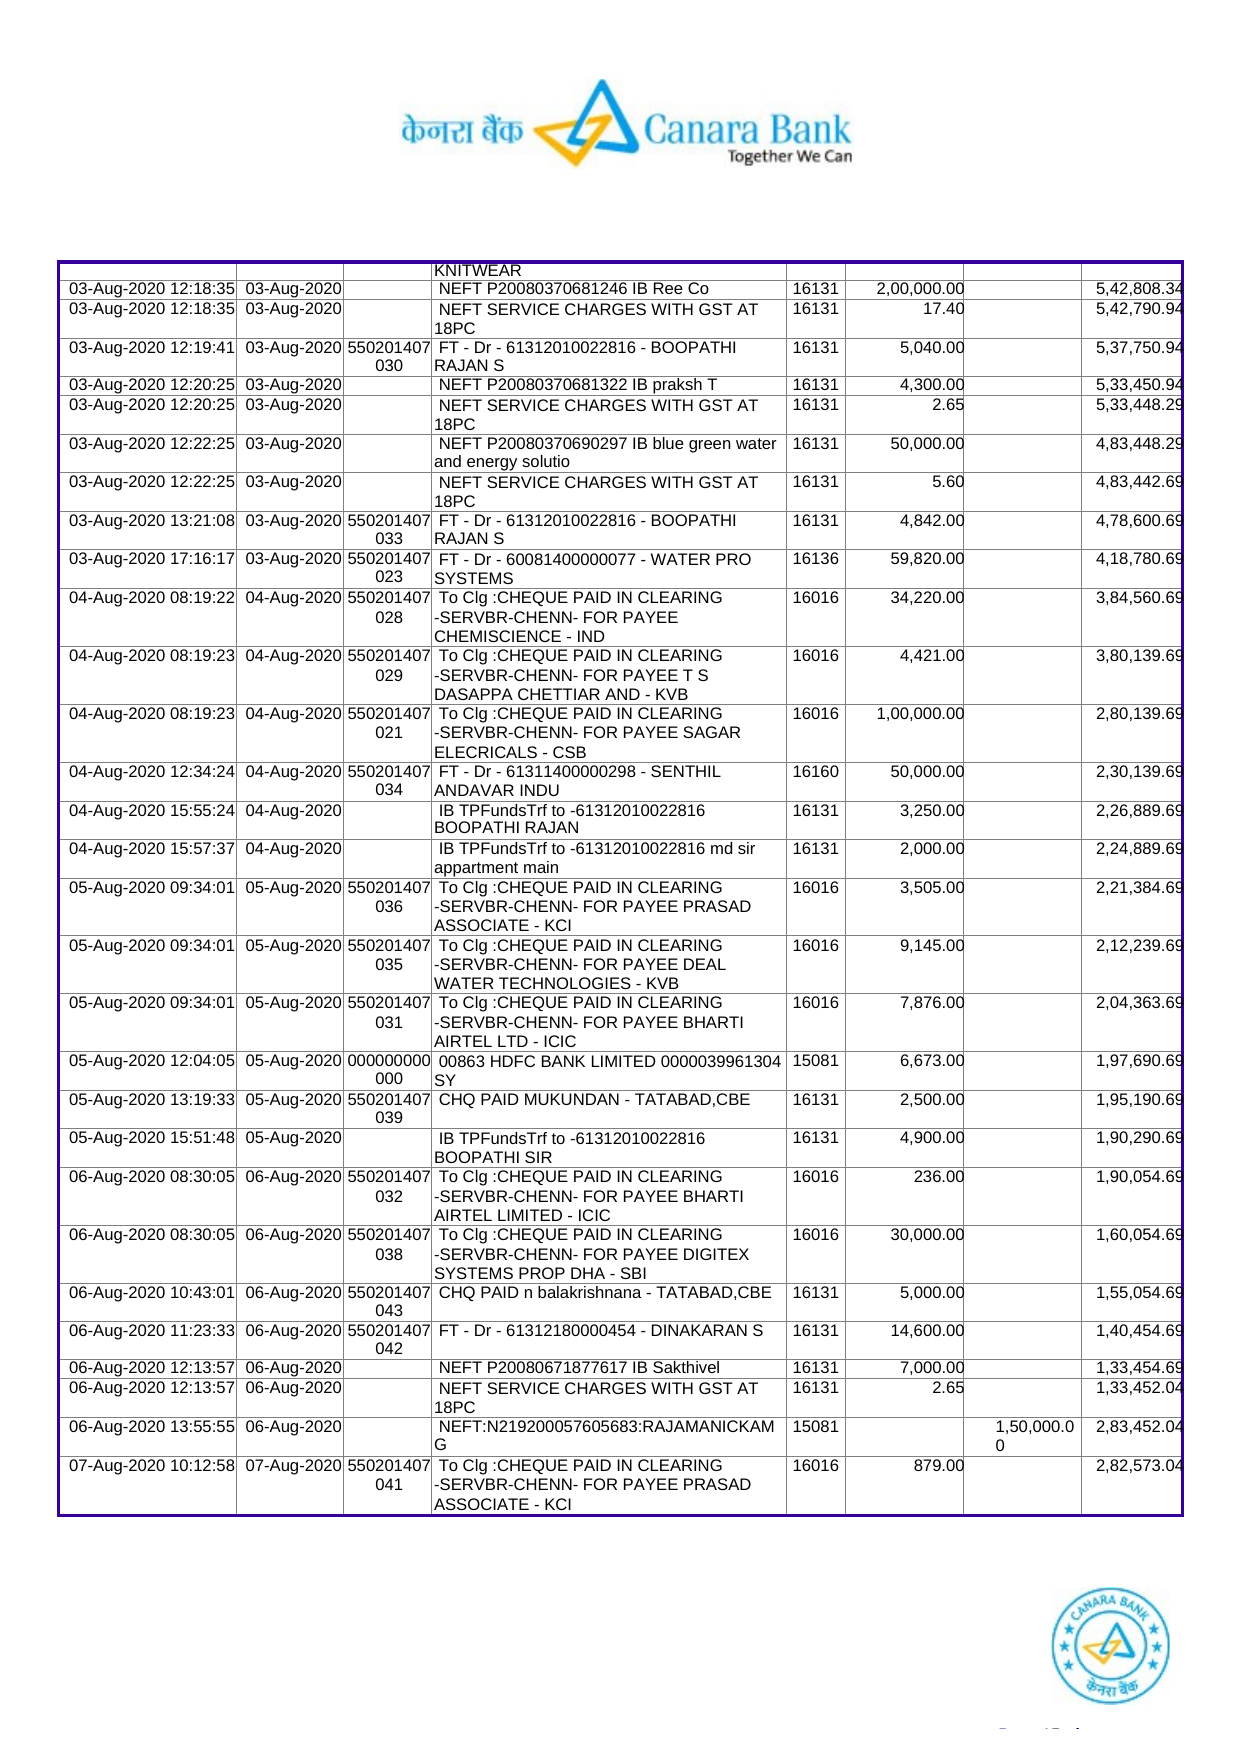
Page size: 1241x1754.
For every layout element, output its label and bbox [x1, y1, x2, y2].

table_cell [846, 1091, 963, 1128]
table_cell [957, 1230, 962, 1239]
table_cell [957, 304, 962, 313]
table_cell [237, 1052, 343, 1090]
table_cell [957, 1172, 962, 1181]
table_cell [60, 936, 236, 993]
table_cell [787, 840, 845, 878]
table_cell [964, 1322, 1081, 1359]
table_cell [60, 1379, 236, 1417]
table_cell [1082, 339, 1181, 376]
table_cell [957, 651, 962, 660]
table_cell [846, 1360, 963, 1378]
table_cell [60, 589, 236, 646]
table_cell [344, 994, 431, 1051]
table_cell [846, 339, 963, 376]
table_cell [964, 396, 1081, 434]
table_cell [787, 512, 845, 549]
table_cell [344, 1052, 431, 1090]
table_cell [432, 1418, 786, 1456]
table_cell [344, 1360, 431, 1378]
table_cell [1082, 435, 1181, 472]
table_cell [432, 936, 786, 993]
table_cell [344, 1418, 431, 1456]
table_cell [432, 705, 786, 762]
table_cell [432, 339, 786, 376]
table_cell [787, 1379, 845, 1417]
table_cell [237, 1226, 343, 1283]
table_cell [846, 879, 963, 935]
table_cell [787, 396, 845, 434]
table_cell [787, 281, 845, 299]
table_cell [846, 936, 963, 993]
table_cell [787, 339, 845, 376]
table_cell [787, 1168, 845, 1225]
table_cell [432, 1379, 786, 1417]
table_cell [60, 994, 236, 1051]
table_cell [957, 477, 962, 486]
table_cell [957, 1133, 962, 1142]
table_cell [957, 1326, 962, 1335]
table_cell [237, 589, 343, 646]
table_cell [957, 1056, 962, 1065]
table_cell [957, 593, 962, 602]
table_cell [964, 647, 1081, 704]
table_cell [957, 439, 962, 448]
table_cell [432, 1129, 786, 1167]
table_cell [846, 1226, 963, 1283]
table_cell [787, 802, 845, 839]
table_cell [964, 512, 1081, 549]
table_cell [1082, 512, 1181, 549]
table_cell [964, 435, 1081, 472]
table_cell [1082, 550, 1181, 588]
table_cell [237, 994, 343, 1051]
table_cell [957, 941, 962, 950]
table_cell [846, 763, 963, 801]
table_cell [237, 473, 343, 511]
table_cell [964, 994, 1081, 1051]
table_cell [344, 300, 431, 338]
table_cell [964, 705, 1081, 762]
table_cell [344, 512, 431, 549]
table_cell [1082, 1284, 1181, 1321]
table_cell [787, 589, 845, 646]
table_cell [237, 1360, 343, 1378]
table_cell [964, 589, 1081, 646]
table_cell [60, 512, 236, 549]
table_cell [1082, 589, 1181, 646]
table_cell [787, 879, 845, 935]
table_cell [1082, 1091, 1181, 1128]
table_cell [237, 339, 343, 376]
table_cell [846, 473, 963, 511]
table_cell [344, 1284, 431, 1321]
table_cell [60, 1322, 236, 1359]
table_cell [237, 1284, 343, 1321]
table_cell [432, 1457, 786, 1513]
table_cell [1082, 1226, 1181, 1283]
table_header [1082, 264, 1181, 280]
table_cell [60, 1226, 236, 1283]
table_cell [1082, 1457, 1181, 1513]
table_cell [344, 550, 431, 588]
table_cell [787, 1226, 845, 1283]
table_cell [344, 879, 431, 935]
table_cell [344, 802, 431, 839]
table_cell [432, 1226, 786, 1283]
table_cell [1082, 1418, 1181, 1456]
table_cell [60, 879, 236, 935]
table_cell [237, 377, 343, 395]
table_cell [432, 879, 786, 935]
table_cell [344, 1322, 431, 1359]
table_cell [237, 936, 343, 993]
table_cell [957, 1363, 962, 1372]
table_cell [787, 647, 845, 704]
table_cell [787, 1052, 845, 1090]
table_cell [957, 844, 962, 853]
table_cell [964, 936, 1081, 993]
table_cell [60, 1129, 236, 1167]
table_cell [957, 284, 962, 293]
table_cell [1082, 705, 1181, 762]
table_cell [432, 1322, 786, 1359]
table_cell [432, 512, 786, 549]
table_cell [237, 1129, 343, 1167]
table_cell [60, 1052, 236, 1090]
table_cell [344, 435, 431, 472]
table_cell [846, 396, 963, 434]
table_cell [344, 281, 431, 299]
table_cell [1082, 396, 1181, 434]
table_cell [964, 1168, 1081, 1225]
picture [1051, 1587, 1170, 1705]
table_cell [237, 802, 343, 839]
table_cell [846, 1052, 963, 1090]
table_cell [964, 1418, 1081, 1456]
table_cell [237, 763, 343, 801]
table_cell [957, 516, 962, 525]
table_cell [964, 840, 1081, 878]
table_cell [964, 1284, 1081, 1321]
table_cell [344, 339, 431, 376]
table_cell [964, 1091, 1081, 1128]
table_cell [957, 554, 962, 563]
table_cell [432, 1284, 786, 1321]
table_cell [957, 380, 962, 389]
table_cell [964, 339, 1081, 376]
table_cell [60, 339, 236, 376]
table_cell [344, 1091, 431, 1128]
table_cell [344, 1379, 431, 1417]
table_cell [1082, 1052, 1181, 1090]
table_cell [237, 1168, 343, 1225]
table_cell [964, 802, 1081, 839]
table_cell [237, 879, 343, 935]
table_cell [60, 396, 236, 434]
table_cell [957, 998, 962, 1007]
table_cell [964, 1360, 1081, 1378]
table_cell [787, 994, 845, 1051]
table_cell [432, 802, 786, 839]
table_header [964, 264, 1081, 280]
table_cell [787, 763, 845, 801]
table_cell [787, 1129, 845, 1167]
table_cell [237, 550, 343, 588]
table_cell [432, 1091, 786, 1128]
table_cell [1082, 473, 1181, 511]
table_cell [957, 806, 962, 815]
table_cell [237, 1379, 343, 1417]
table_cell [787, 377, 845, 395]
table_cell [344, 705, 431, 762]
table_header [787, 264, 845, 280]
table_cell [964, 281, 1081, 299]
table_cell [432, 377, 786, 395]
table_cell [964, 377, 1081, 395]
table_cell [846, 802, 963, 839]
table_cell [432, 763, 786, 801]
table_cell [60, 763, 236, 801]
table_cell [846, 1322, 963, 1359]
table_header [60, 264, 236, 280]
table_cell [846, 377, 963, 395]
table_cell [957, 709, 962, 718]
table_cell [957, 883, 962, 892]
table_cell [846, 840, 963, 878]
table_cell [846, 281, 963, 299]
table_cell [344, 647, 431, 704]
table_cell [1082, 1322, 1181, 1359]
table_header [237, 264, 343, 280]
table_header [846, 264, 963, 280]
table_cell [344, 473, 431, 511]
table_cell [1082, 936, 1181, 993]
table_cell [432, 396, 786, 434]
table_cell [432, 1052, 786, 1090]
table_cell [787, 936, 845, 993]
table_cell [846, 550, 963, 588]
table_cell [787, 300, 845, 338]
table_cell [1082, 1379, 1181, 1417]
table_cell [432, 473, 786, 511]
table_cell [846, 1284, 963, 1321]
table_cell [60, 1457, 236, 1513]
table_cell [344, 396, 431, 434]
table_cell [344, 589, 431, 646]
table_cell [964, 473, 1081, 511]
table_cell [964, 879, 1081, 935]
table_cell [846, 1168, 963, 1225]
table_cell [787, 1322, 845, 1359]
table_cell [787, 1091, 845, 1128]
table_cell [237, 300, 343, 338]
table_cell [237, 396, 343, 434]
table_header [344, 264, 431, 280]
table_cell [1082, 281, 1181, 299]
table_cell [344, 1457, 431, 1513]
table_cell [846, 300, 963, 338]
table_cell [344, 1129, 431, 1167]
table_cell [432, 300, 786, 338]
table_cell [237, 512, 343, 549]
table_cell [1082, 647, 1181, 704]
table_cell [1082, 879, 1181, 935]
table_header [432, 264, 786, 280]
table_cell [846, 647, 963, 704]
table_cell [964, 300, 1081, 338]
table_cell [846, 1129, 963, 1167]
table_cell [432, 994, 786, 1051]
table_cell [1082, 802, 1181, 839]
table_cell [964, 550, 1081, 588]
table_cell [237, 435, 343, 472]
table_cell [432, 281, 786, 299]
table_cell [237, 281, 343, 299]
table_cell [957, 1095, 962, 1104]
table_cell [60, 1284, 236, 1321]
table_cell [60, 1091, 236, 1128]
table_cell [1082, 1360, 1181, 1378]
picture [398, 79, 855, 169]
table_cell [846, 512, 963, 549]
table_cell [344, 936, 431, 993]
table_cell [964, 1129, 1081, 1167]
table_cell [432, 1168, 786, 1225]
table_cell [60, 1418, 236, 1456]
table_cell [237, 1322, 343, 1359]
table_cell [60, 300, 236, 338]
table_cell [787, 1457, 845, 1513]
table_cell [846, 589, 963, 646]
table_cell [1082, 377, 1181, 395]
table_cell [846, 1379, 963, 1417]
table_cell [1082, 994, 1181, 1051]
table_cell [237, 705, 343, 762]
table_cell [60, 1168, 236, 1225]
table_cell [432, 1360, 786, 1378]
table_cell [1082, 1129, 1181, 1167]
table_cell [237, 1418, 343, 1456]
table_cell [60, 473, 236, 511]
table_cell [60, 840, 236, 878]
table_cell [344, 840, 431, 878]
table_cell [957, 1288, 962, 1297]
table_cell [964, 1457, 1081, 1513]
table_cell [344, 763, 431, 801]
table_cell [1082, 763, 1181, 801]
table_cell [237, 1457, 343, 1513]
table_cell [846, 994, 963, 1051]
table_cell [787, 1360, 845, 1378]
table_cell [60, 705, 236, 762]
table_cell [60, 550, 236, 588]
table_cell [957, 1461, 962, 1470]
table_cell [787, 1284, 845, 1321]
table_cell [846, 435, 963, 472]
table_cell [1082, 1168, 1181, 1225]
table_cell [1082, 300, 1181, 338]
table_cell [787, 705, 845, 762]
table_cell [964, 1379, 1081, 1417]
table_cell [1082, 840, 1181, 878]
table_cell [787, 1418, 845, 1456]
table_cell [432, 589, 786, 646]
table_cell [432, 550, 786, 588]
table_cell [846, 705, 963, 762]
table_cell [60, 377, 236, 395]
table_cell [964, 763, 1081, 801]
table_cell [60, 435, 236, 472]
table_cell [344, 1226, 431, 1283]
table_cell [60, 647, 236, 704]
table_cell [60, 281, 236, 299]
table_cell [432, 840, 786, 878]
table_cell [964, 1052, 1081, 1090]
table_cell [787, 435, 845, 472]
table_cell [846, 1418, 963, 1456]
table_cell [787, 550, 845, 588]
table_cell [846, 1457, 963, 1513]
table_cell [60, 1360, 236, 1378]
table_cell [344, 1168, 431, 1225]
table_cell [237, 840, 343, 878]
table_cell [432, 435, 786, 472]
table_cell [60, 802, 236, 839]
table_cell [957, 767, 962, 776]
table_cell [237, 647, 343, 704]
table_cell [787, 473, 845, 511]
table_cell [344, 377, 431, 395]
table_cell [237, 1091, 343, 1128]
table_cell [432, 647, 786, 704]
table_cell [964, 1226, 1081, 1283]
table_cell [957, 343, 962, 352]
